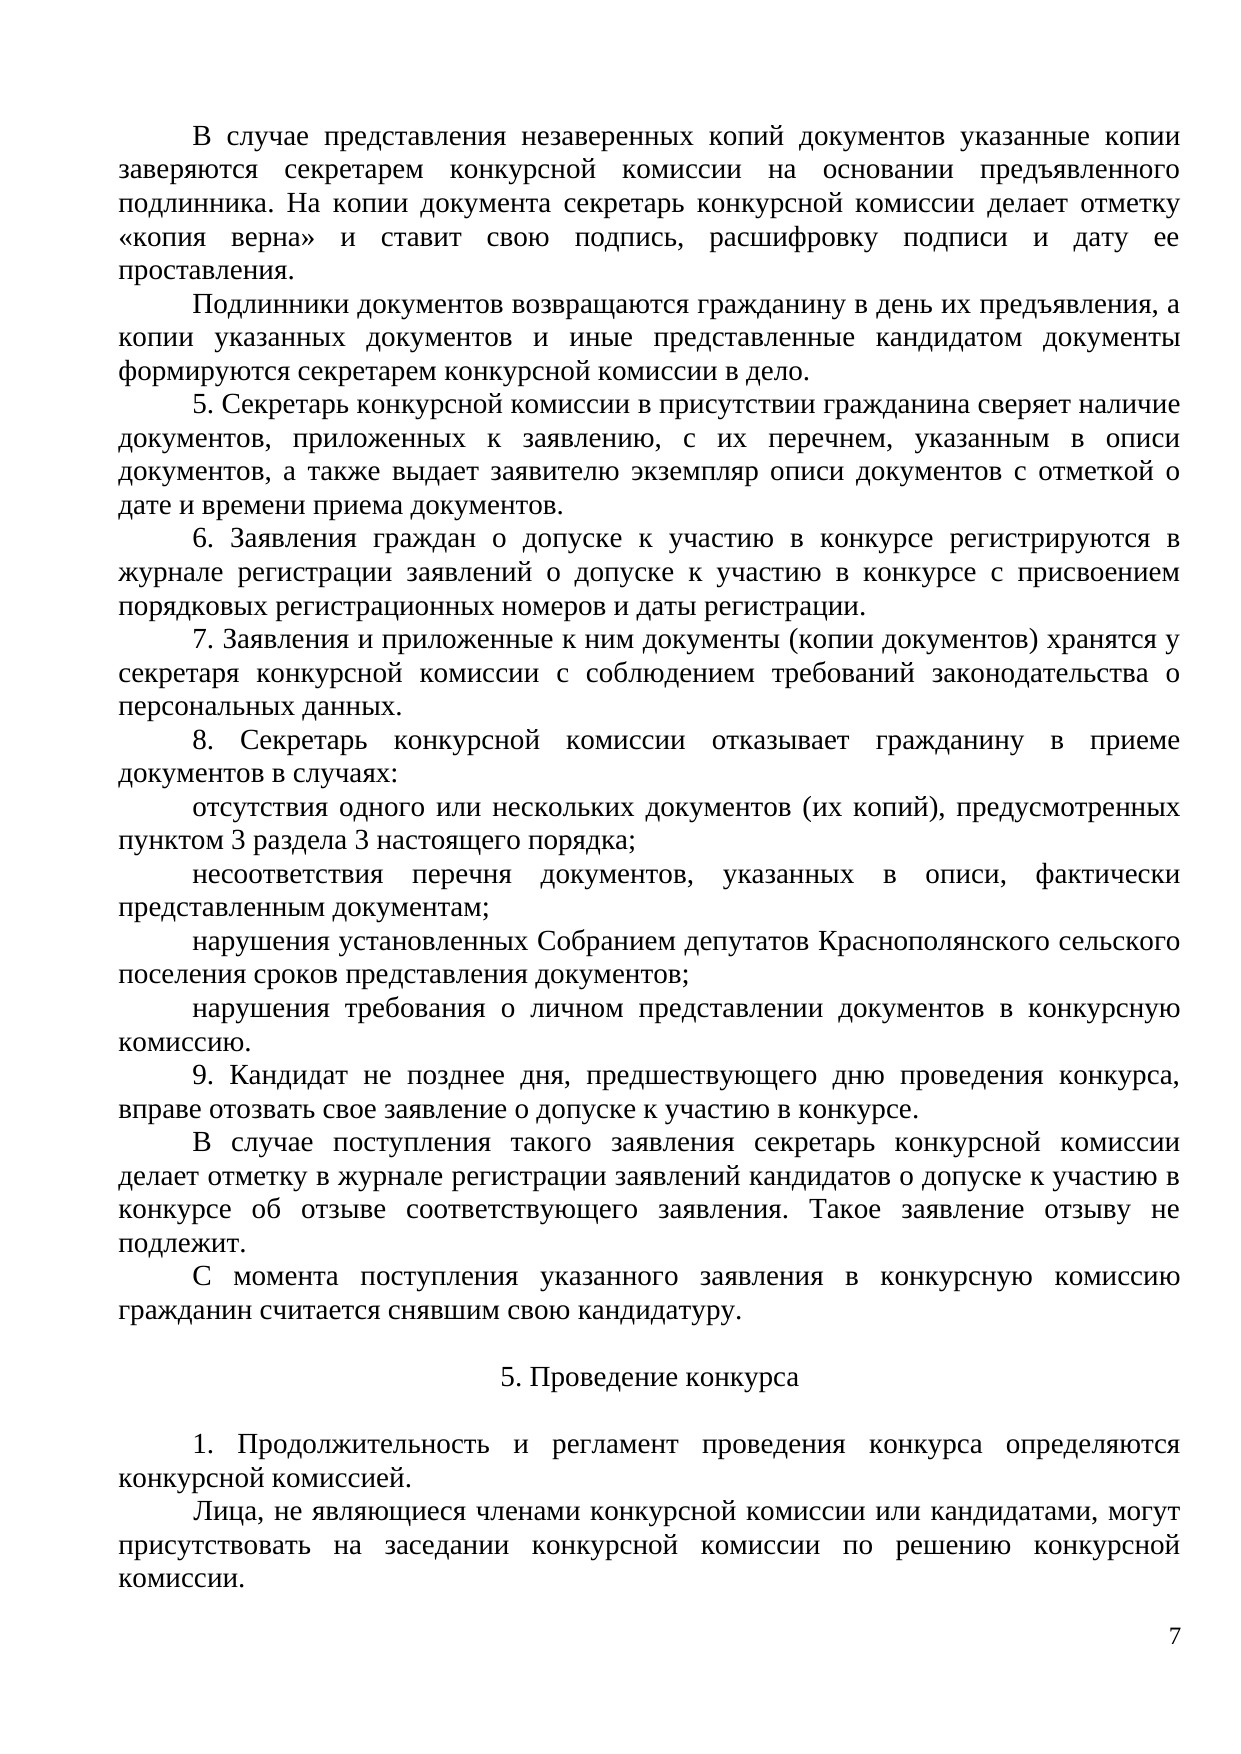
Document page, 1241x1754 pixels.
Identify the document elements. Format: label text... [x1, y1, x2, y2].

text 5. Секретарь конкурсной комиссии в присутствии гражданина сверяет наличие документов, приложенных к заявлению, с их перечнем, указанным в описи документов, а также выдает заявителю экземпляр описи документов с отметкой о дате и времени приема документов. [118, 386, 1181, 521]
text Подлинники документов возвращаются гражданину в день их предъявления, а копии указанных документов и иные представленные кандидатом документы формируются секретарем конкурсной комиссии в дело. [118, 286, 1181, 386]
list 5. Проведение конкурса [118, 1359, 1181, 1393]
text несоответствия перечня документов, указанных в описи, фактически представленным документам; [118, 856, 1181, 923]
text 8. Секретарь конкурсной комиссии отказывает гражданину в приеме документов в случаях: [118, 722, 1181, 789]
text В случае поступления такого заявления секретарь конкурсной комиссии делает отметку в журнале регистрации заявлений кандидатов о допуске к участию в конкурсе об отзыве соответствующего заявления. Такое заявление отзыву не подлежит. [118, 1124, 1181, 1258]
text нарушения требования о личном представлении документов в конкурсную комиссию. [118, 990, 1181, 1057]
text В случае представления незаверенных копий документов указанные копии заверяются секретарем конкурсной комиссии на основании предъявленного подлинника. На копии документа секретарь конкурсной комиссии делает отметку «копия верна» и ставит свою подпись, расшифровку подписи и дату ее проставления. [118, 118, 1181, 286]
text 9. Кандидат не позднее дня, предшествующего дню проведения конкурса, вправе отозвать свое заявление о допуске к участию в конкурсе. [118, 1057, 1181, 1124]
text С момента поступления указанного заявления в конкурсную комиссию гражданин считается снявшим свою кандидатуру. [118, 1258, 1181, 1326]
text отсутствия одного или нескольких документов (их копий), предусмотренных пунктом 3 раздела 3 настоящего порядка; [118, 789, 1181, 856]
text 6. Заявления граждан о допуске к участию в конкурсе регистрируются в журнале регистрации заявлений о допуске к участию в конкурсе с присвоением порядковых регистрационных номеров и даты регистрации. [118, 521, 1181, 621]
text 1. Продолжительность и регламент проведения конкурса определяются конкурсной комиссией. [118, 1426, 1181, 1493]
text нарушения установленных Собранием депутатов Краснополянского сельского поселения сроков представления документов; [118, 923, 1181, 990]
text 7. Заявления и приложенные к ним документы (копии документов) хранятся у секретаря конкурсной комиссии с соблюдением требований законодательства о персональных данных. [118, 621, 1181, 722]
text Лица, не являющиеся членами конкурсной комиссии или кандидатами, могут присутствовать на заседании конкурсной комиссии по решению конкурсной комиссии. [118, 1493, 1181, 1594]
